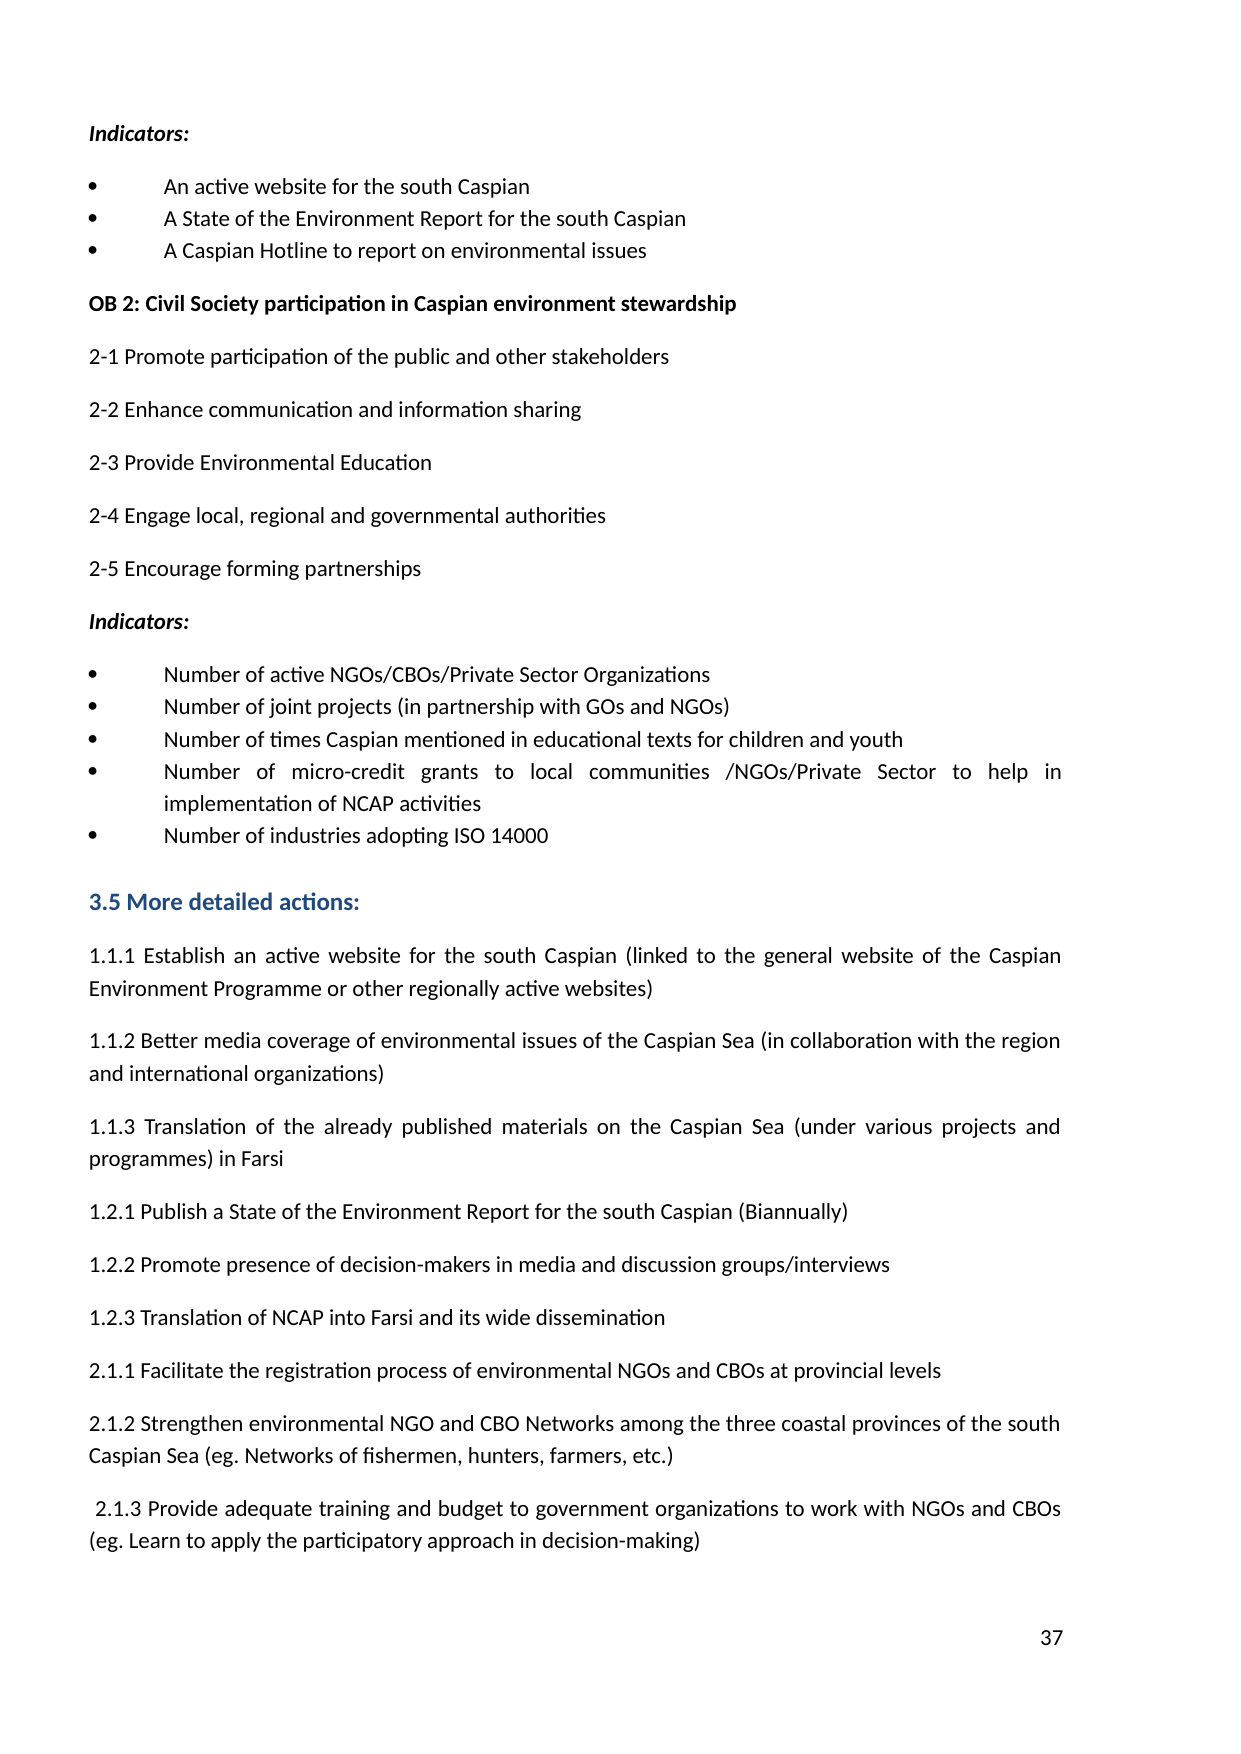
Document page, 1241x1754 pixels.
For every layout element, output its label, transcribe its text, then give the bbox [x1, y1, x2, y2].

list Number of joint projects (in partnership with GOs and NGOs) [89, 692, 1063, 721]
text 2.1.3 Provide adequate training and budget to government organizations to work with NGOs and CBOs (eg. Learn to apply the participatory approach in decision-making) [89, 1494, 1063, 1554]
list An active website for the south Caspian [89, 172, 1063, 200]
list Number of times Caspian mentioned in educational texts for children and youth [89, 725, 1063, 753]
text 1.1.3 Translation of the already published materials on the Caspian Sea (under various projects and programmes) in Farsi [89, 1112, 1063, 1172]
list Number of micro-credit grants to local communities /NGOs/Private Sector to help in implementation of NCAP activities [89, 757, 1063, 817]
text OB 2: Civil Society participation in Caspian environment stewardship [89, 289, 1063, 317]
text 2-2 Enhance communication and information sharing [89, 395, 1063, 423]
text 1.2.2 Promote presence of decision-makers in media and discussion groups/interviews [89, 1250, 1063, 1278]
text Indicators: [89, 119, 1063, 147]
list More detailed actions: [89, 886, 1063, 916]
text 2.1.2 Strengthen environmental NGO and CBO Networks among the three coastal provinces of the south Caspian Sea (eg. Networks of fishermen, hunters, farmers, etc.) [89, 1409, 1063, 1469]
text 2-3 Provide Environmental Education [89, 448, 1063, 476]
list A State of the Environment Report for the south Caspian [89, 204, 1063, 232]
text 2-1 Promote participation of the public and other stakeholders [89, 342, 1063, 370]
text 1.2.3 Translation of NCAP into Farsi and its wide dissemination [89, 1303, 1063, 1331]
text 2-4 Engage local, regional and governmental authorities [89, 501, 1063, 529]
text 2-5 Encourage forming partnerships [89, 554, 1063, 582]
text 1.1.1 Establish an active website for the south Caspian (linked to the general website of the Caspian Environment Programme or other regionally active websites) [89, 941, 1063, 1002]
list Number of active NGOs/CBOs/Private Sector Organizations [89, 660, 1063, 688]
list Number of industries adopting ISO 14000 [89, 821, 1063, 849]
text 1.1.2 Better media coverage of environmental issues of the Caspian Sea (in collaboration with the region and international organizations) [89, 1027, 1063, 1087]
text 2.1.1 Facilitate the registration process of environmental NGOs and CBOs at provincial levels [89, 1356, 1063, 1384]
text Indicators: [89, 607, 1063, 635]
list A Caspian Hotline to report on environmental issues [89, 236, 1063, 264]
text 1.2.1 Publish a State of the Environment Report for the south Caspian (Biannually) [89, 1197, 1063, 1225]
